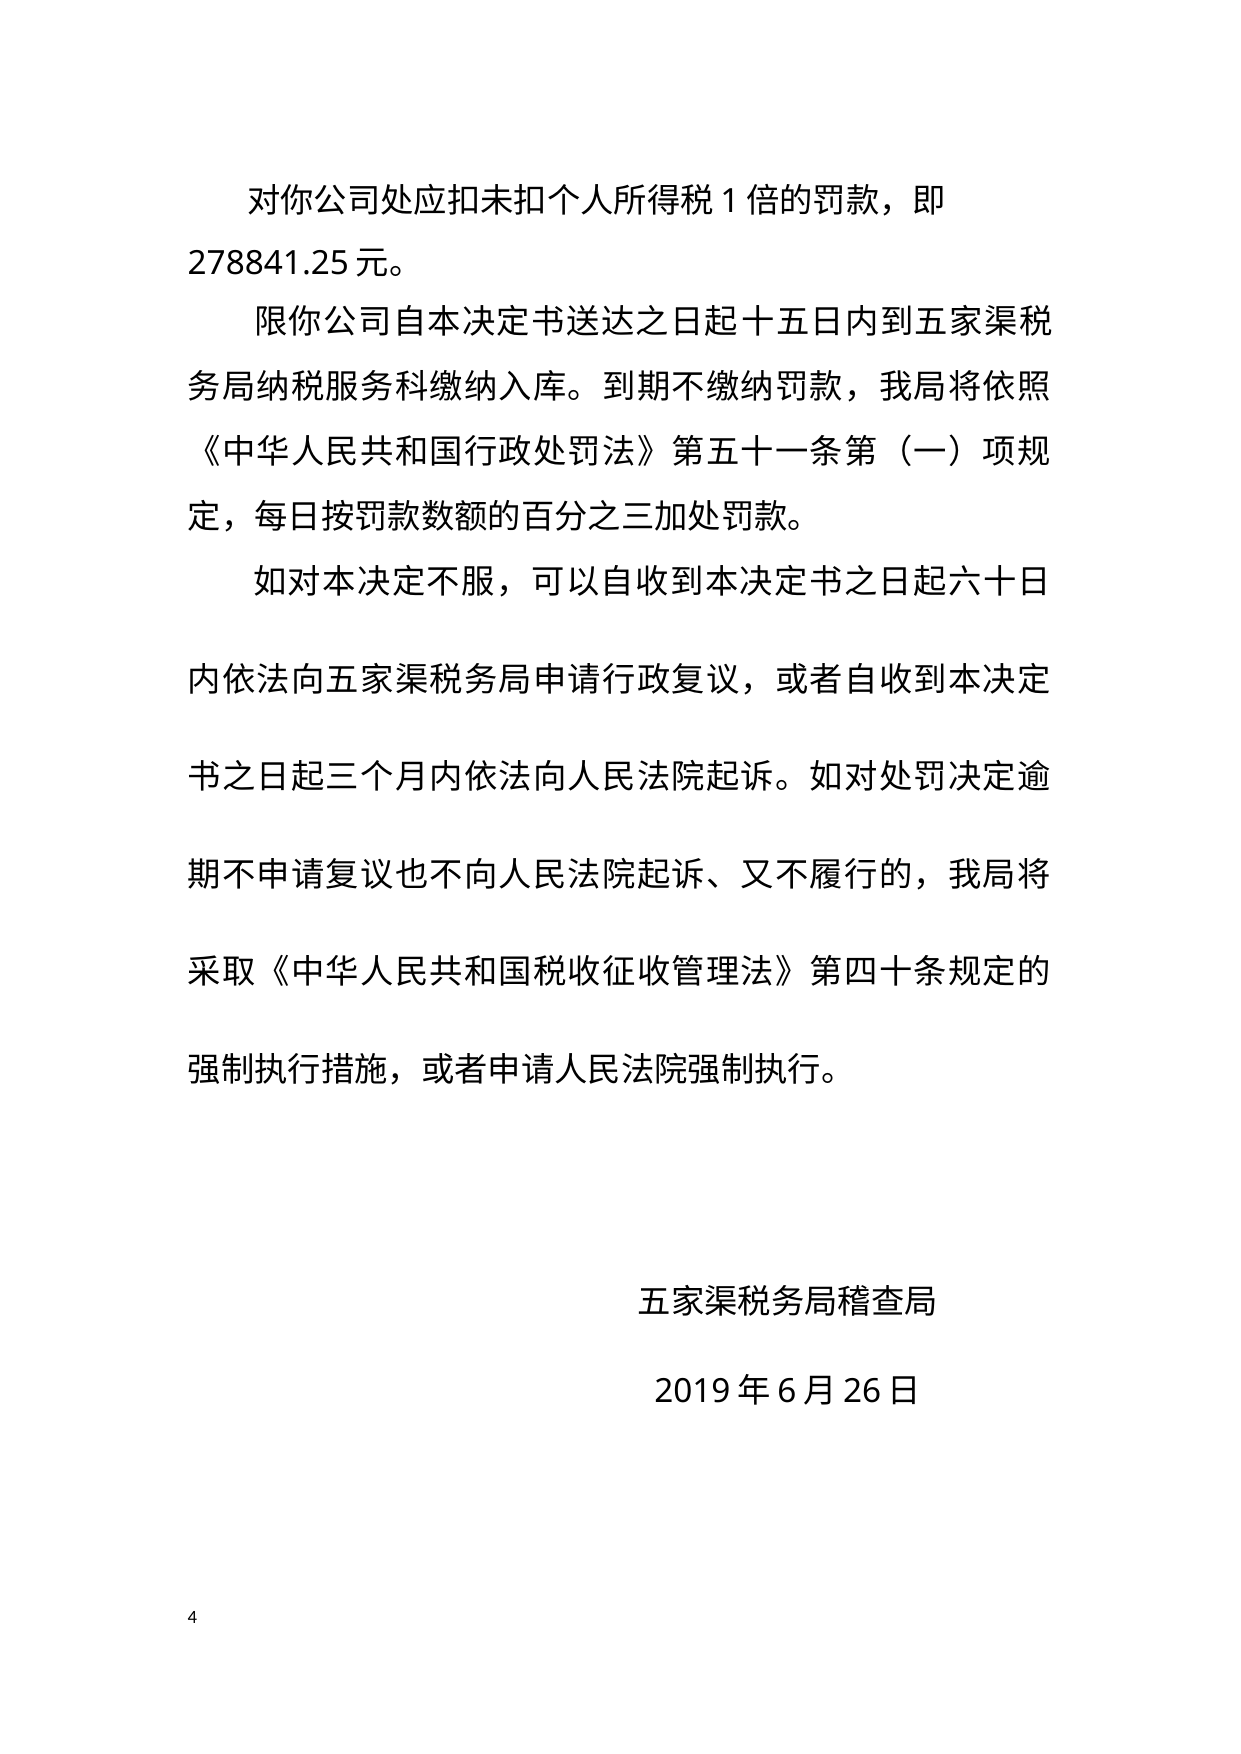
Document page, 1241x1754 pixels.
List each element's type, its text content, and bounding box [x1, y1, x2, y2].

text 五家渠税务局稽查局 [187, 1266, 1053, 1331]
text 限你公司自本决定书送达之日起十五日内到五家渠税务局纳税服务科缴纳入库。到期不缴纳罚款，我局将依照《中华人民共和国行政处罚法》第五十一条第（一）项规定，每日按罚款数额的百分之三加处罚款。 [187, 287, 1053, 547]
text 2019年6月26日 [187, 1356, 1053, 1421]
text 对你公司处应扣未扣个人所得税1倍的罚款，即278841.25元。 [187, 162, 1053, 287]
text 如对本决定不服，可以自收到本决定书之日起六十日内依法向五家渠税务局申请行政复议，或者自收到本决定书之日起三个月内依法向人民法院起诉。如对处罚决定逾期不申请复议也不向人民法院起诉、又不履行的，我局将采取《中华人民共和国税收征收管理法》第四十条规定的强制执行措施，或者申请人民法院强制执行。 [187, 547, 1053, 1099]
